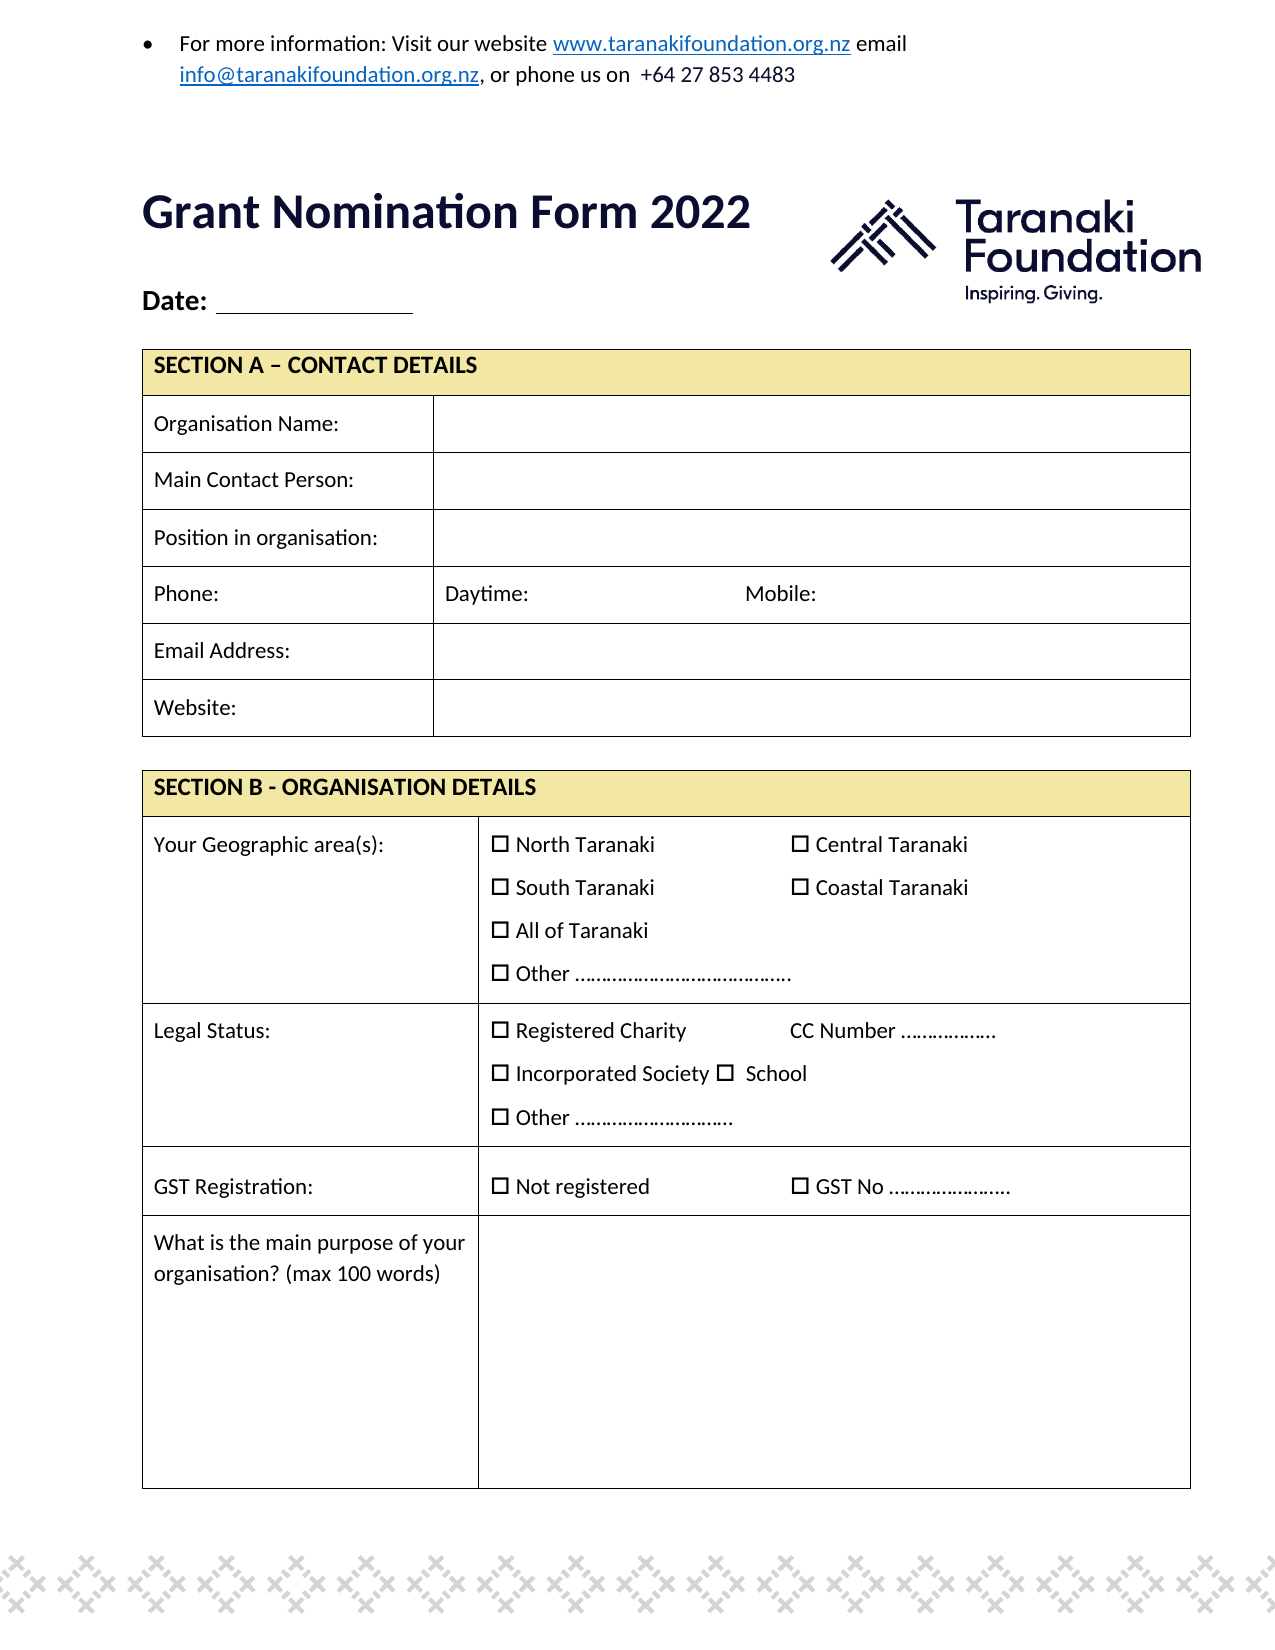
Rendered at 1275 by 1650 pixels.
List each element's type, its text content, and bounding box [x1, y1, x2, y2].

text Date: [142, 282, 1133, 317]
table_cell Phone: [143, 567, 433, 622]
table_cell Your Geographic area(s): [143, 817, 478, 1003]
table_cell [143, 1216, 478, 1488]
table_header SECTION B - ORGANISATION DETAILS [143, 771, 1190, 816]
table_cell GST Registration: [143, 1147, 478, 1215]
table_header SECTION A – CONTACT DETAILS [143, 350, 1190, 395]
table_cell [434, 453, 1190, 509]
table_cell Website: [143, 680, 433, 736]
table_cell Legal Status: [143, 1004, 478, 1146]
list For more information: Visit our website www.taranakifoundation.org.nz email info@taranakifoundation.org.nz, or phone us on +64 27 853 4483 [142, 29, 1133, 88]
table_cell North Taranaki Central Taranaki South Taranaki Coastal Taranaki All of Taranaki Other ………………………………….. [479, 817, 1190, 1003]
table_cell Position in organisation: [143, 510, 433, 566]
table_cell Registered Charity CC Number ……………… Incorporated Society School Other ………………………… [479, 1004, 1190, 1146]
text Grant Nomination Form 2022 [142, 180, 1133, 241]
table_cell Organisation Name: [143, 396, 433, 452]
picture [0, 1547, 1275, 1626]
picture [825, 190, 1210, 309]
table_cell Email Address: [143, 624, 433, 679]
table_cell Main Contact Person: [143, 453, 433, 509]
table_cell [434, 624, 1190, 679]
table_cell [479, 1216, 1190, 1488]
table_cell Not registered GST No ………………….. [479, 1147, 1190, 1215]
table_cell Daytime: Mobile: [434, 567, 1190, 622]
table_cell [434, 510, 1190, 566]
table_cell [434, 396, 1190, 452]
table_cell [434, 680, 1190, 736]
